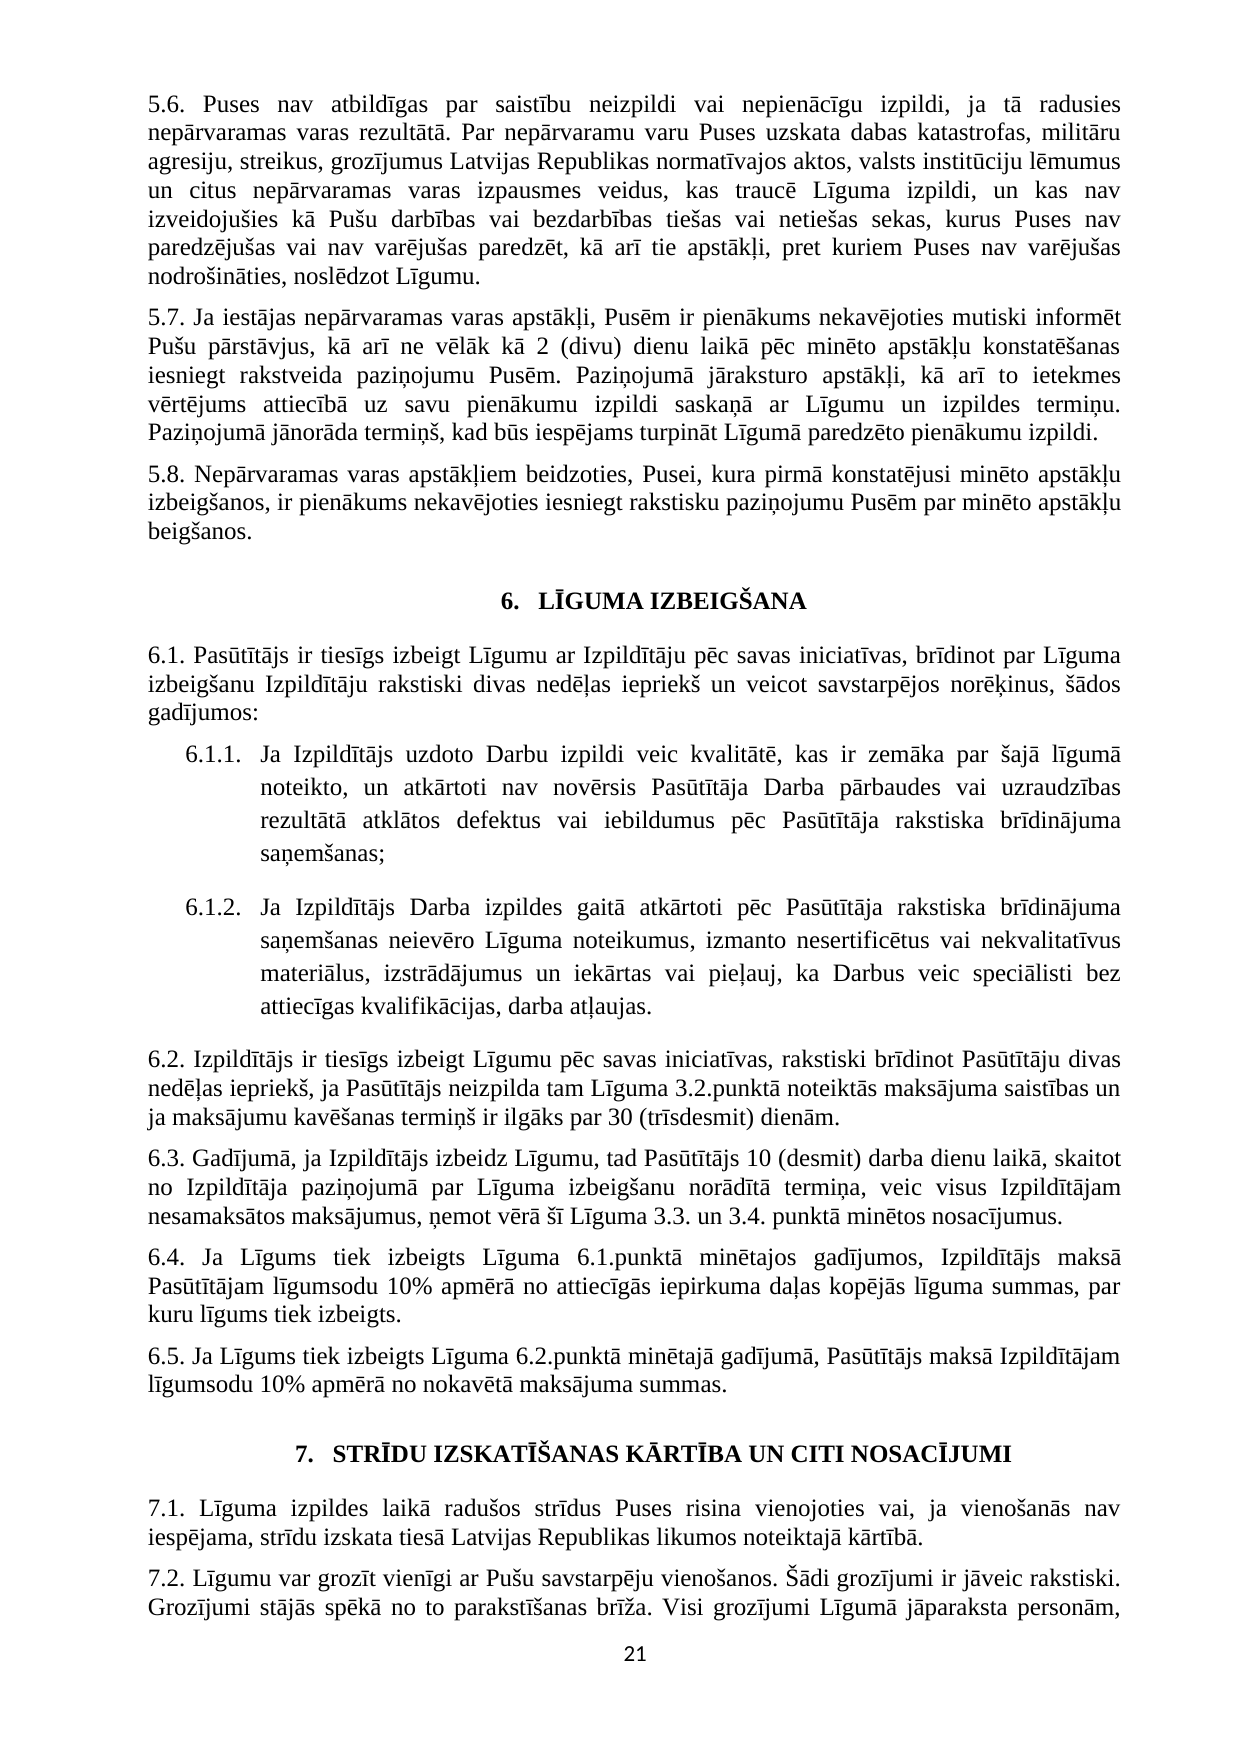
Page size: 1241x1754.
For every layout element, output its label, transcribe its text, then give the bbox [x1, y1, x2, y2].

text 6.2. Izpildītājs ir tiesīgs izbeigt Līgumu pēc savas iniciatīvas, rakstiski brīdinot Pasūtītāju divas nedēļas iepriekš, ja Pasūtītājs neizpilda tam Līguma 3.2.punktā noteiktās maksājuma saistības un ja maksājumu kavēšanas termiņš ir ilgāks par 30 (trīsdesmit) dienām. [148, 1044, 1122, 1131]
list LĪGUMA IZBEIGŠANA [185, 586, 1122, 615]
text 6.3. Gadījumā, ja Izpildītājs izbeidz Līgumu, tad Pasūtītājs 10 (desmit) darba dienu laikā, skaitot no Izpildītāja paziņojumā par Līguma izbeigšanu norādītā termiņa, veic visus Izpildītājam nesamaksātos maksājumus, ņemot vērā šī Līguma 3.3. un 3.4. punktā minētos nosacījumus. [148, 1143, 1122, 1229]
list STRĪDU IZSKATĪŠANAS KĀRTĪBA UN CITI NOSACĪJUMI [185, 1439, 1122, 1468]
text 5.6. Puses nav atbildīgas par saistību neizpildi vai nepienācīgu izpildi, ja tā radusies nepārvaramas varas rezultātā. Par nepārvaramu varu Puses uzskata dabas katastrofas, militāru agresiju, streikus, grozījumus Latvijas Republikas normatīvajos aktos, valsts institūciju lēmumus un citus nepārvaramas varas izpausmes veidus, kas traucē Līguma izpildi, un kas nav izveidojušies kā Pušu darbības vai bezdarbības tiešas vai netiešas sekas, kurus Puses nav paredzējušas vai nav varējušas paredzēt, kā arī tie apstākļi, pret kuriem Puses nav varējušas nodrošināties, noslēdzot Līgumu. [148, 89, 1122, 290]
list Ja Izpildītājs Darba izpildes gaitā atkārtoti pēc Pasūtītāja rakstiska brīdinājuma saņemšanas neievēro Līguma noteikumus, izmanto nesertificētus vai nekvalitatīvus materiālus, izstrādājumus un iekārtas vai pieļauj, ka Darbus veic speciālisti bez attiecīgas kvalifikācijas, darba atļaujas. [185, 892, 1122, 1019]
text 7.1. Līguma izpildes laikā radušos strīdus Puses risina vienojoties vai, ja vienošanās nav iespējama, strīdu izskata tiesā Latvijas Republikas likumos noteiktajā kārtībā. [148, 1493, 1122, 1551]
text 6.4. Ja Līgums tiek izbeigts Līguma 6.1.punktā minētajos gadījumos, Izpildītājs maksā Pasūtītājam līgumsodu 10% apmērā no attiecīgās iepirkuma daļas kopējās līguma summas, par kuru līgums tiek izbeigts. [148, 1242, 1122, 1328]
text 5.8. Nepārvaramas varas apstākļiem beidzoties, Pusei, kura pirmā konstatējusi minēto apstākļu izbeigšanos, ir pienākums nekavējoties iesniegt rakstisku paziņojumu Pusēm par minēto apstākļu beigšanos. [148, 459, 1122, 545]
text 6.1. Pasūtītājs ir tiesīgs izbeigt Līgumu ar Izpildītāju pēc savas iniciatīvas, brīdinot par Līguma izbeigšanu Izpildītāju rakstiski divas nedēļas iepriekš un veicot savstarpējos norēķinus, šādos gadījumos: [148, 640, 1122, 726]
text 5.7. Ja iestājas nepārvaramas varas apstākļi, Pusēm ir pienākums nekavējoties mutiski informēt Pušu pārstāvjus, kā arī ne vēlāk kā 2 (divu) dienu laikā pēc minēto apstākļu konstatēšanas iesniegt rakstveida paziņojumu Pusēm. Paziņojumā jāraksturo apstākļi, kā arī to ietekmes vērtējums attiecībā uz savu pienākumu izpildi saskaņā ar Līgumu un izpildes termiņu. Paziņojumā jānorāda termiņš, kad būs iespējams turpināt Līgumā paredzēto pienākumu izpildi. [148, 302, 1122, 446]
text 6.5. Ja Līgums tiek izbeigts Līguma 6.2.punktā minētajā gadījumā, Pasūtītājs maksā Izpildītājam līgumsodu 10% apmērā no nokavētā maksājuma summas. [148, 1341, 1122, 1398]
list Ja Izpildītājs uzdoto Darbu izpildi veic kvalitātē, kas ir zemāka par šajā līgumā noteikto, un atkārtoti nav novērsis Pasūtītāja Darba pārbaudes vai uzraudzības rezultātā atklātos defektus vai iebildumus pēc Pasūtītāja rakstiska brīdinājuma saņemšanas; [185, 739, 1122, 867]
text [148, 1563, 1122, 1621]
